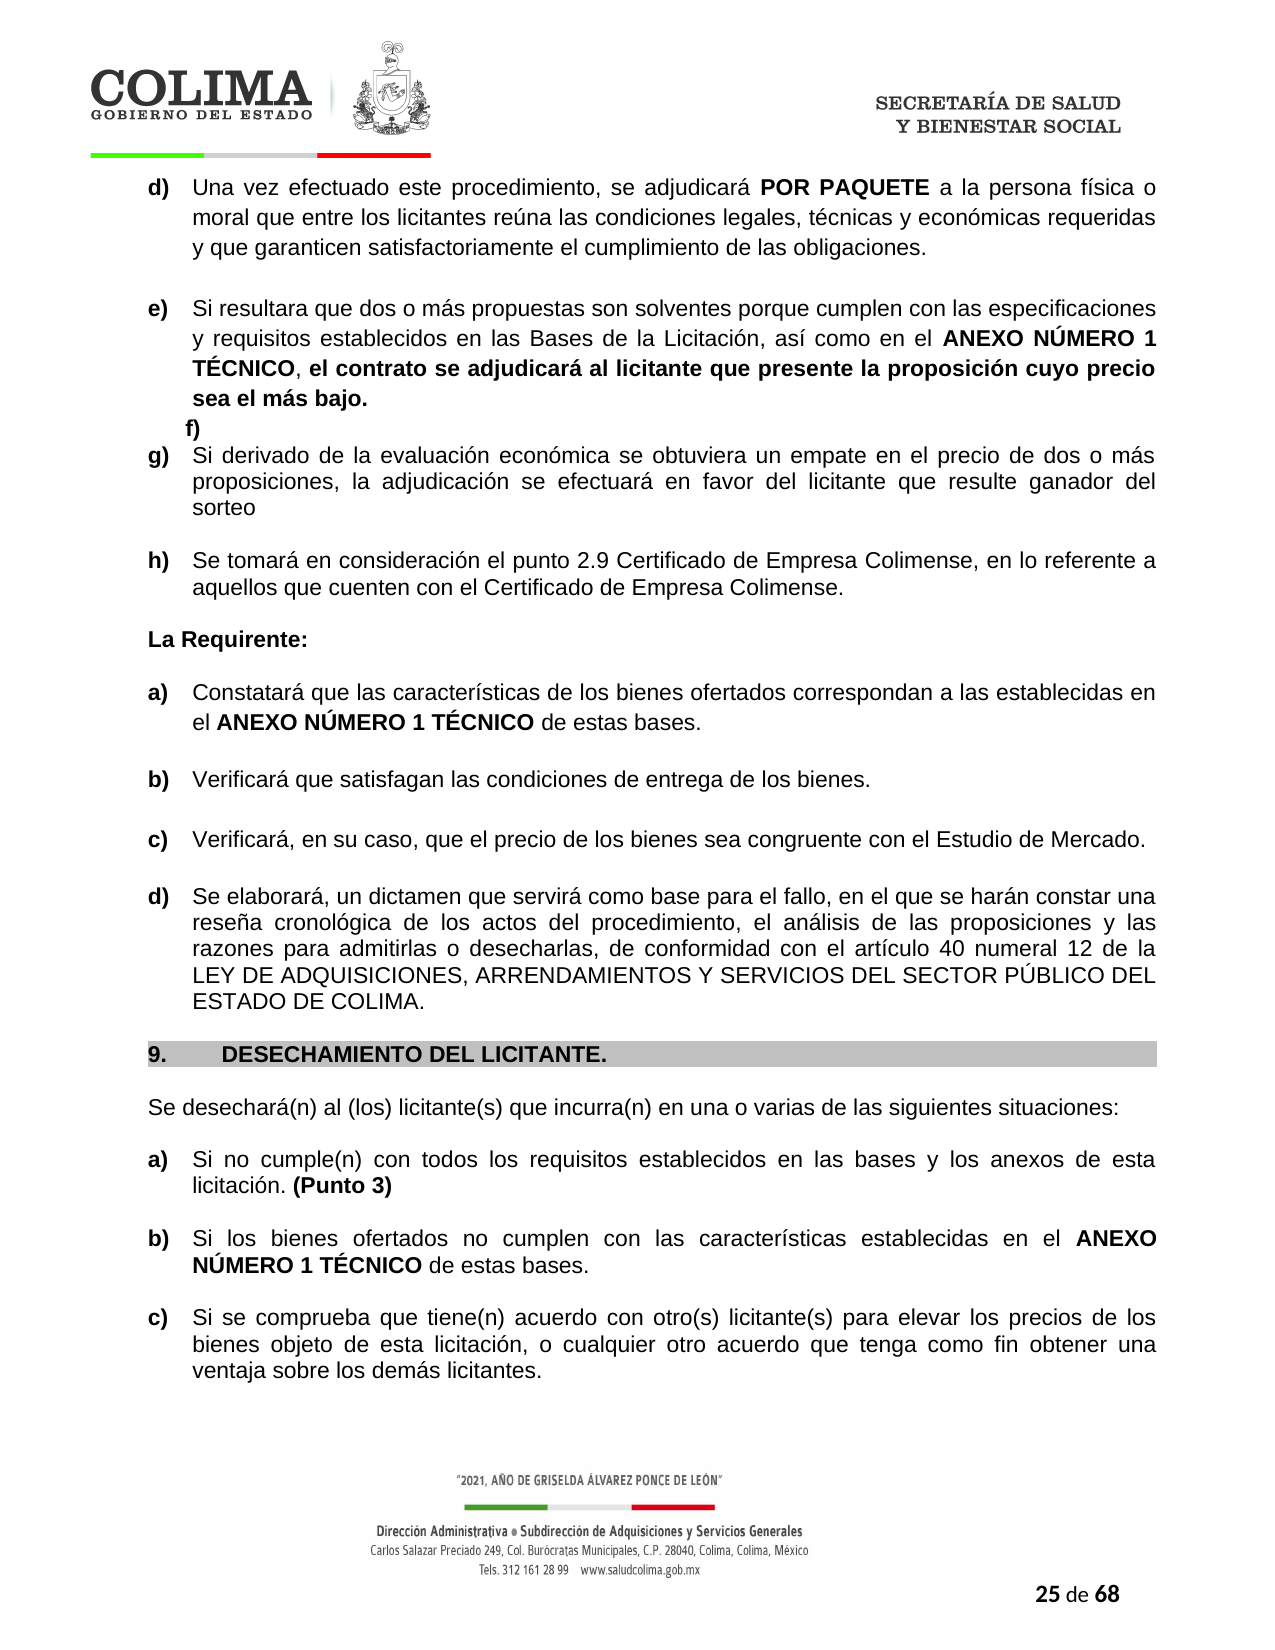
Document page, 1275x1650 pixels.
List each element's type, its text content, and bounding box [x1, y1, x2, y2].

picture [0, 31, 1238, 182]
text a) Si no cumple(n) con todos los requisitos establecidos en las bases y los anexos de esta licitación. (Punto 3) [148, 1146, 1157, 1199]
list Se tomará en consideración el punto 2.9 Certificado de Empresa Colimense, en lo referente a aquellos que cuenten con el Certificado de Empresa Colimense. [148, 547, 1157, 600]
picture [185, 1441, 994, 1602]
list Constatará que las características de los bienes ofertados correspondan a las establecidas en el ANEXO NÚMERO 1 TÉCNICO de estas bases. [148, 679, 1157, 735]
list Si derivado de la evaluación económica se obtuviera un empate en el precio de dos o más proposiciones, la adjudicación se efectuará en favor del licitante que resulte ganador del sorteo que se realice en términos del Reglamento de esta ley. [148, 442, 1157, 521]
text c) Si se comprueba que tiene(n) acuerdo con otro(s) licitante(s) para elevar los precios de los bienes objeto de esta licitación, o cualquier otro acuerdo que tenga como fin obtener una ventaja sobre los demás licitantes. [148, 1304, 1157, 1383]
list Verificará que satisfagan las condiciones de entrega de los bienes. [148, 766, 1157, 792]
text 9. DESECHAMIENTO DEL LICITANTE. [148, 1041, 1157, 1067]
list Una vez efectuado este procedimiento, se adjudicará POR PAQUETE a la persona física o moral que entre los licitantes reúna las condiciones legales, técnicas y económicas requeridas y que garanticen satisfactoriamente el cumplimiento de las obligaciones. [148, 174, 1157, 260]
text b) Si los bienes ofertados no cumplen con las características establecidas en el ANEXO NÚMERO 1 TÉCNICO de estas bases. [148, 1225, 1157, 1278]
list Si resultara que dos o más propuestas son solventes porque cumplen con las especificaciones y requisitos establecidos en las Bases de la Licitación, así como en el ANEXO NÚMERO 1 TÉCNICO, el contrato se adjudicará al licitante que presente la proposición cuyo precio sea el más bajo. [148, 294, 1157, 411]
list Verificará, en su caso, que el precio de los bienes sea congruente con el Estudio de Mercado. [148, 826, 1157, 852]
text La Requirente: [148, 626, 1157, 652]
text Se desechará(n) al (los) licitante(s) que incurra(n) en una o varias de las siguientes situaciones: [148, 1093, 1157, 1120]
list Se elaborará, un dictamen que servirá como base para el fallo, en el que se harán constar una reseña cronológica de los actos del procedimiento, el análisis de las proposiciones y las razones para admitirlas o desecharlas, de conformidad con el artículo 40 numeral 12 de la LEY DE ADQUISICIONES, ARRENDAMIENTOS Y SERVICIOS DEL SECTOR PÚBLICO DEL ESTADO DE COLIMA. [148, 883, 1157, 1014]
